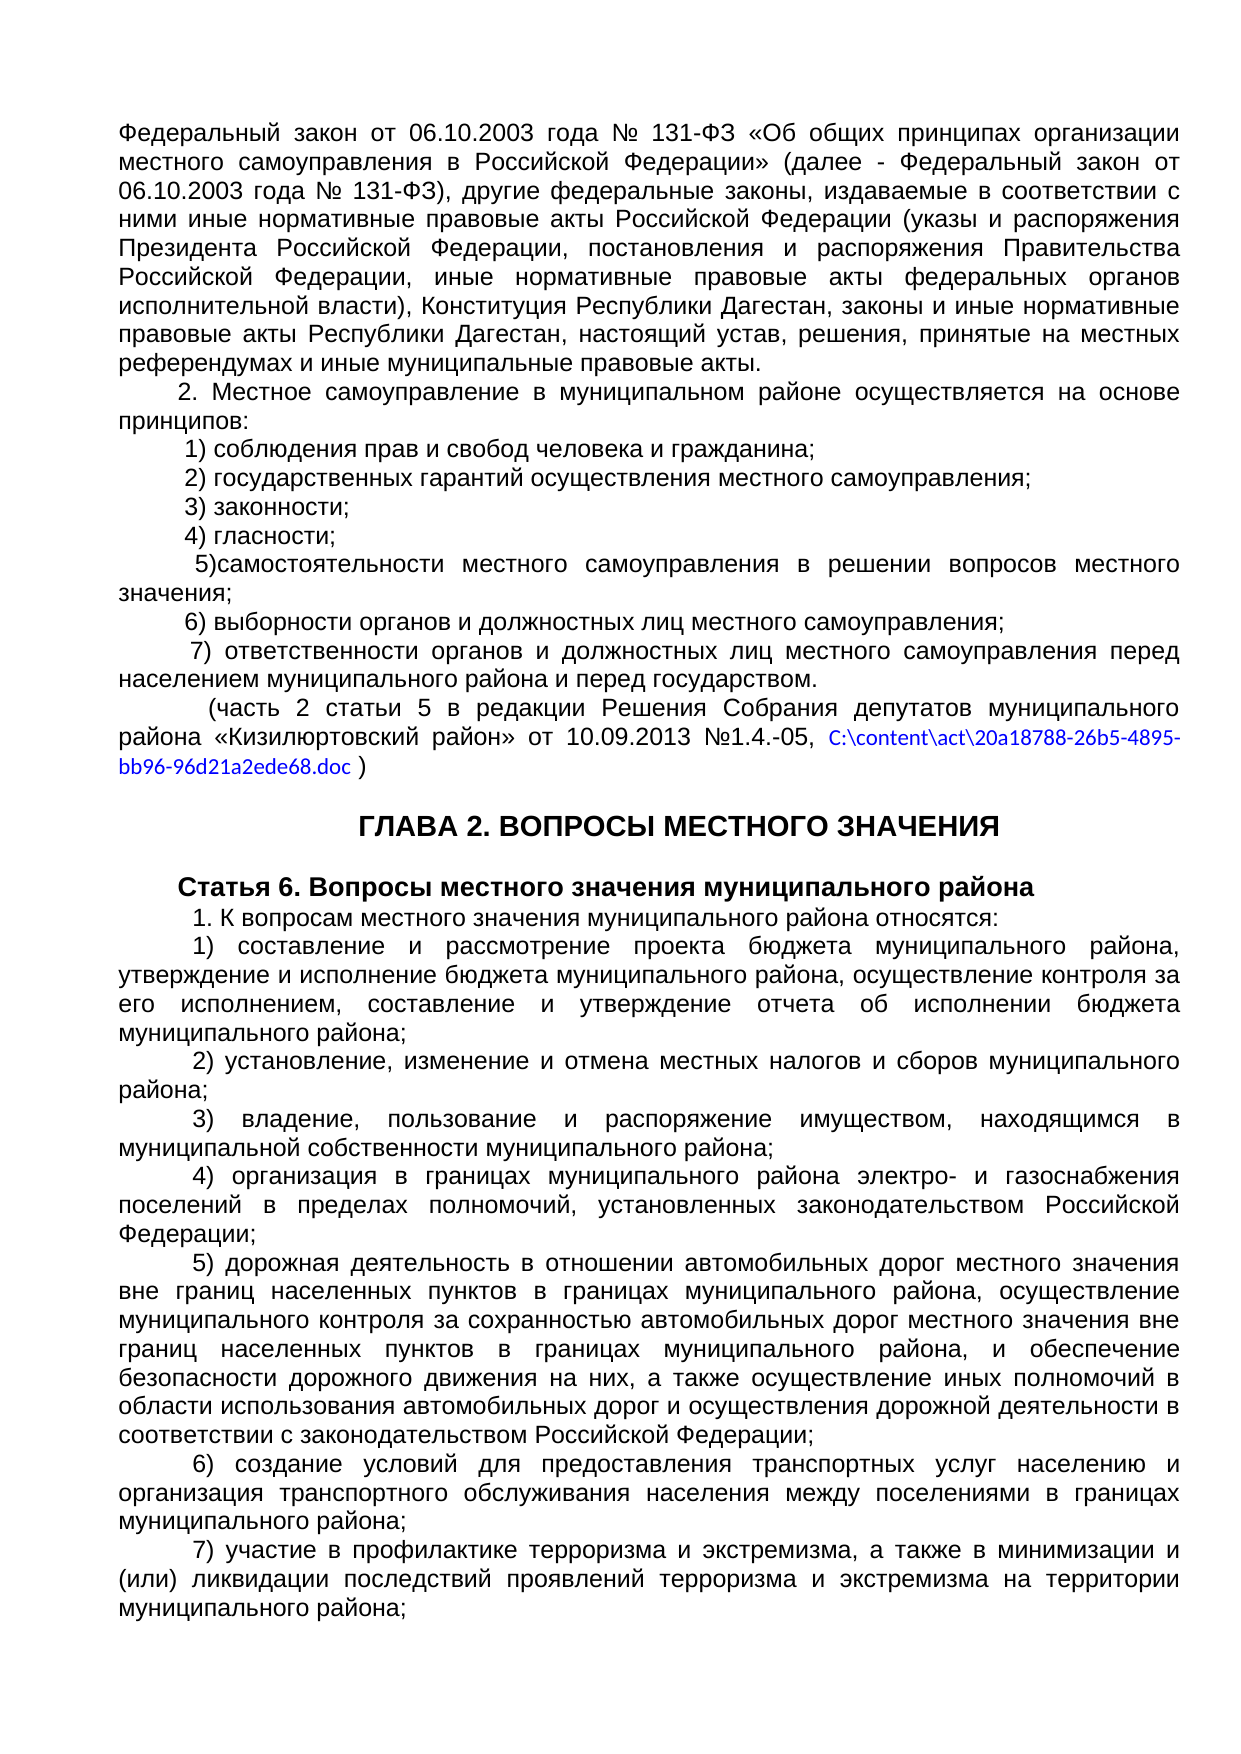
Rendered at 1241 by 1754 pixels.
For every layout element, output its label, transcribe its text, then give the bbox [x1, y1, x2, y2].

text 6) создание условий для предоставления транспортных услуг населению и организация транспортного обслуживания населения между поселениями в границах муниципального района; [118, 1449, 1181, 1535]
text 7) участие в профилактике терроризма и экстремизма, а также в минимизации и (или) ликвидации последствий проявлений терроризма и экстремизма на территории муниципального района; [118, 1535, 1181, 1621]
text 4) гласности; [118, 521, 1181, 549]
text 7) ответственности органов и должностных лиц местного самоуправления перед населением муниципального района и перед государством. [118, 636, 1181, 693]
text 2) установление, изменение и отмена местных налогов и сборов муниципального района; [118, 1046, 1181, 1104]
text 2. Местное самоуправление в муниципальном районе осуществляется на основе принципов: [118, 377, 1181, 434]
text Статья 6. Вопросы местного значения муниципального района [118, 871, 1181, 902]
text 2) государственных гарантий осуществления местного самоуправления; [118, 463, 1181, 492]
text 3) владение, пользование и распоряжение имуществом, находящимся в муниципальной собственности муниципального района; [118, 1104, 1181, 1161]
text 6) выборности органов и должностных лиц местного самоуправления; [118, 607, 1181, 636]
text (часть 2 статьи 5 в редакции Решения Собрания депутатов муниципального района «Кизилюртовский район» от 10.09.2013 №1.4.-05, C:\content\act\20a18788-26b5-4895-bb96-96d21a2ede68.doc ) [118, 693, 1181, 780]
text 1. К вопросам местного значения муниципального района относятся: [118, 902, 1181, 931]
text 1) составление и рассмотрение проекта бюджета муниципального района, утверждение и исполнение бюджета муниципального района, осуществление контроля за его исполнением, составление и утверждение отчета об исполнении бюджета муниципального района; [118, 931, 1181, 1046]
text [118, 118, 1181, 377]
text 5) дорожная деятельность в отношении автомобильных дорог местного значения вне границ населенных пунктов в границах муниципального района, осуществление муниципального контроля за сохранностью автомобильных дорог местного значения вне границ населенных пунктов в границах муниципального района, и обеспечение безопасности дорожного движения на них, а также осуществление иных полномочий в области использования автомобильных дорог и осуществления дорожной деятельности в соответствии с законодательством Российской Федерации; [118, 1247, 1181, 1449]
text 4) организация в границах муниципального района электро- и газоснабжения поселений в пределах полномочий, установленных законодательством Российской Федерации; [118, 1161, 1181, 1247]
text 1) соблюдения прав и свобод человека и гражданина; [118, 434, 1181, 463]
text ГЛАВА 2. ВОПРОСЫ МЕСТНОГО ЗНАЧЕНИЯ [118, 809, 1181, 842]
text 5)самостоятельности местного самоуправления в решении вопросов местного значения; [118, 549, 1181, 607]
text 3) законности; [118, 492, 1181, 521]
